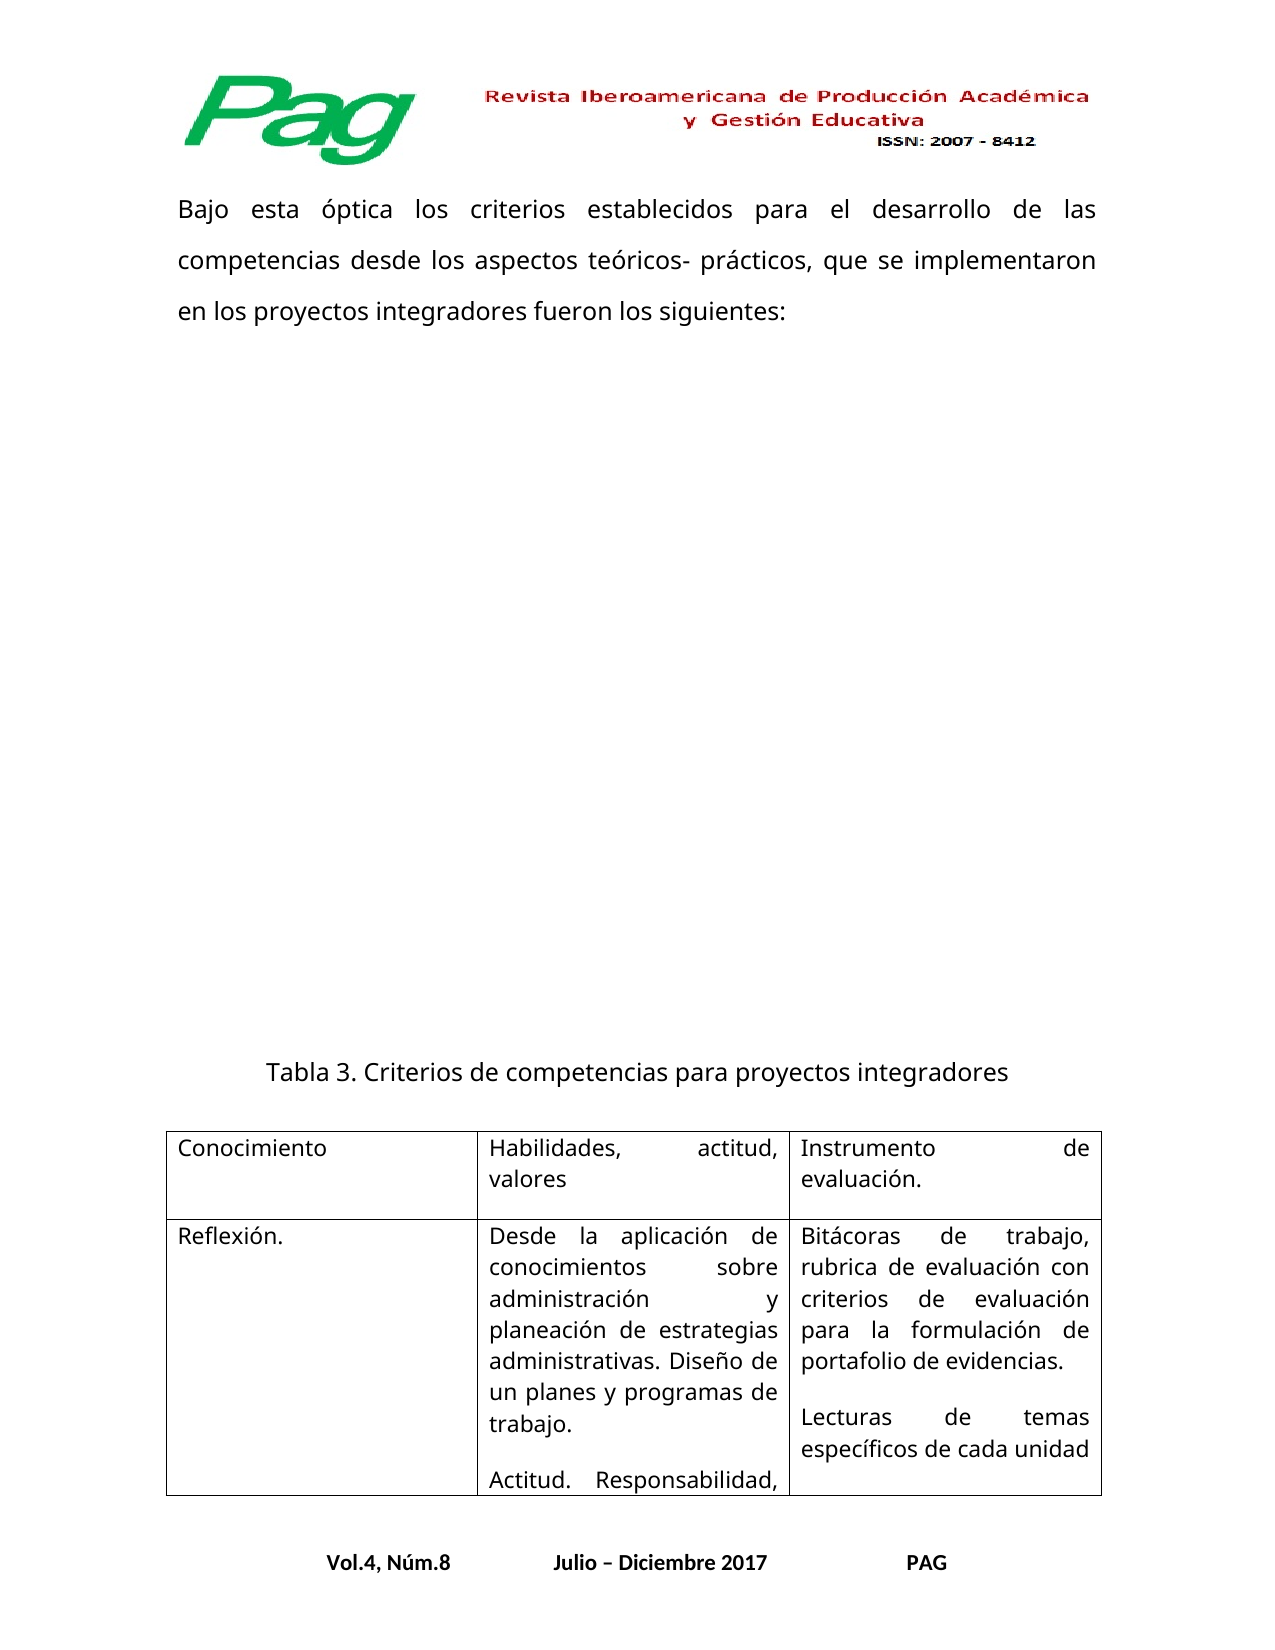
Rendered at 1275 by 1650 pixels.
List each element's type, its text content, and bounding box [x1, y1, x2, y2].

table_header Conocimiento [167, 1132, 477, 1219]
table_header Instrumento de evaluación. [790, 1132, 1101, 1219]
table_cell Reflexión. [167, 1220, 477, 1495]
text Bajo esta óptica los criterios establecidos para el desarrollo de las competencias desde los aspectos teóricos- prácticos, que se implementaron en los proyectos integradores fueron los siguientes: [177, 192, 1098, 328]
table_header Habilidades, actitud, valores [478, 1132, 789, 1219]
text Tabla 3. Criterios de competencias para proyectos integradores [177, 1054, 1098, 1088]
picture [184, 73, 1091, 166]
